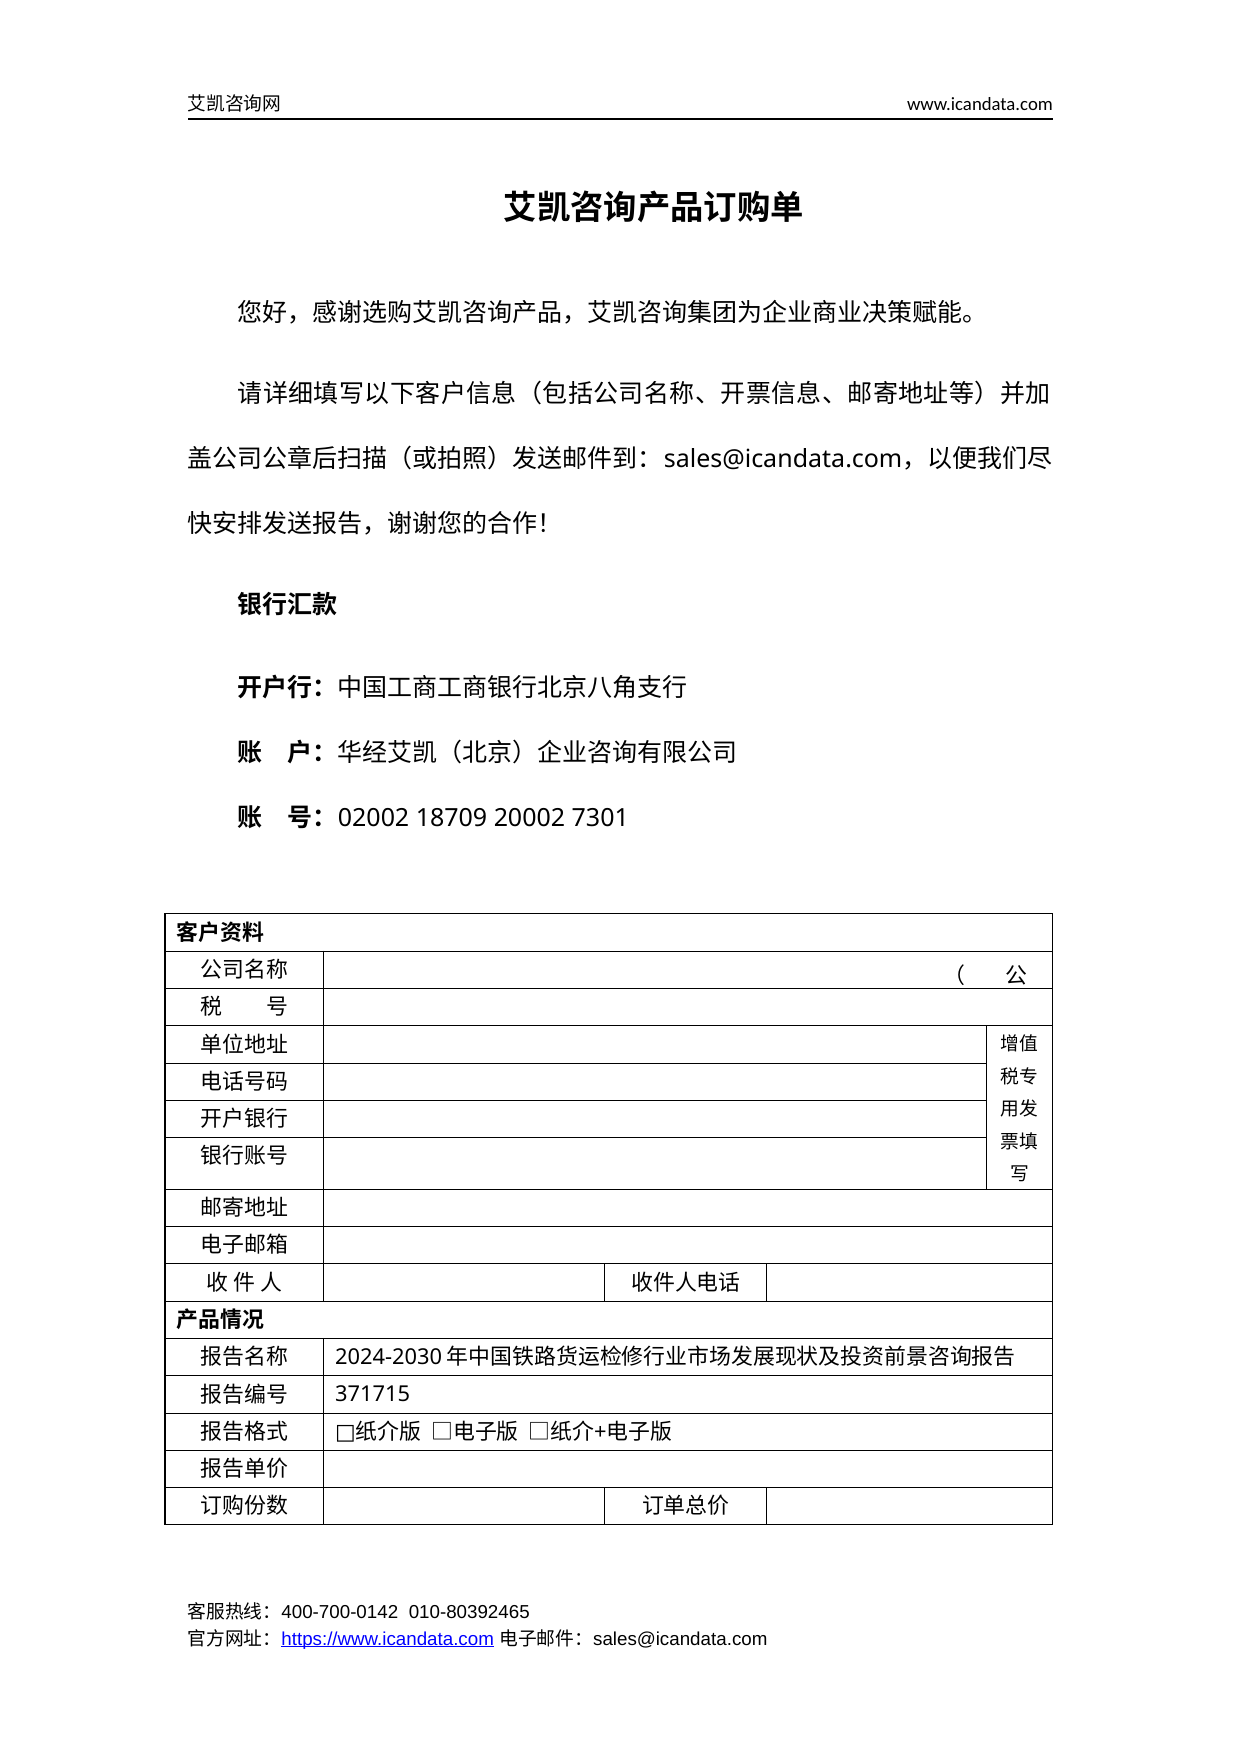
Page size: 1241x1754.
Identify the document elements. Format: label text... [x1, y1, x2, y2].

table_cell 单位地址 [166, 1026, 323, 1062]
text 银行汇款 [187, 570, 1053, 635]
text 艾凯咨询产品订购单 [187, 172, 1053, 237]
table_cell 电子邮箱 [166, 1227, 323, 1263]
table_cell [767, 1488, 1052, 1524]
table_cell 报告编号 [166, 1376, 323, 1412]
table_cell 报告格式 [166, 1414, 323, 1450]
table_cell 收 件 人 [166, 1264, 323, 1301]
table_cell 报告单价 [166, 1451, 323, 1487]
table_cell 2024-2030年中国铁路货运检修行业市场发展现状及投资前景咨询报告 [324, 1339, 1052, 1375]
text 请详细填写以下客户信息（包括公司名称、开票信息、邮寄地址等）并加盖公司公章后扫描（或拍照）发送邮件到：sales@icandata.com，以便我们尽快安排发送报告，谢谢您的合作！ [187, 359, 1053, 554]
table_cell 银行账号 [166, 1138, 323, 1189]
text 开户行：中国工商工商银行北京八角支行 [187, 653, 1053, 718]
table_cell [324, 1064, 986, 1100]
table_cell [324, 989, 1052, 1025]
table_cell 开户银行 [166, 1101, 323, 1137]
text 您好，感谢选购艾凯咨询产品，艾凯咨询集团为企业商业决策赋能。 [187, 278, 1053, 343]
table_cell □纸介版 □电子版 □纸介+电子版 [324, 1414, 1052, 1450]
table_cell 收件人电话 [605, 1264, 766, 1301]
table_cell 371715 [324, 1376, 1052, 1412]
table_cell 邮寄地址 [166, 1190, 323, 1226]
table_cell [324, 1227, 1052, 1263]
table_cell [767, 1264, 1052, 1301]
table_cell 订购份数 [166, 1488, 323, 1524]
table_cell [324, 1190, 1052, 1226]
table_cell 订单总价 [605, 1488, 766, 1524]
text 账 户：华经艾凯（北京）企业咨询有限公司 [187, 718, 1053, 783]
text 账 号：02002 18709 20002 7301 [187, 783, 1053, 848]
table_cell [324, 1026, 986, 1062]
table_cell [324, 952, 1052, 988]
table_cell 电话号码 [166, 1064, 323, 1100]
table_cell [324, 1488, 604, 1524]
table_cell 增值税专用发票填写 [987, 1026, 1052, 1189]
table_cell 产品情况 [166, 1302, 1052, 1338]
table_cell 公司名称 [166, 952, 323, 988]
table_cell [324, 1101, 986, 1137]
table_cell [324, 1451, 1052, 1487]
table_cell 报告名称 [166, 1339, 323, 1375]
table_cell 税 号 [166, 989, 323, 1025]
table_header 客户资料 [166, 914, 1052, 951]
table_cell [324, 1138, 986, 1189]
table_cell [324, 1264, 604, 1301]
